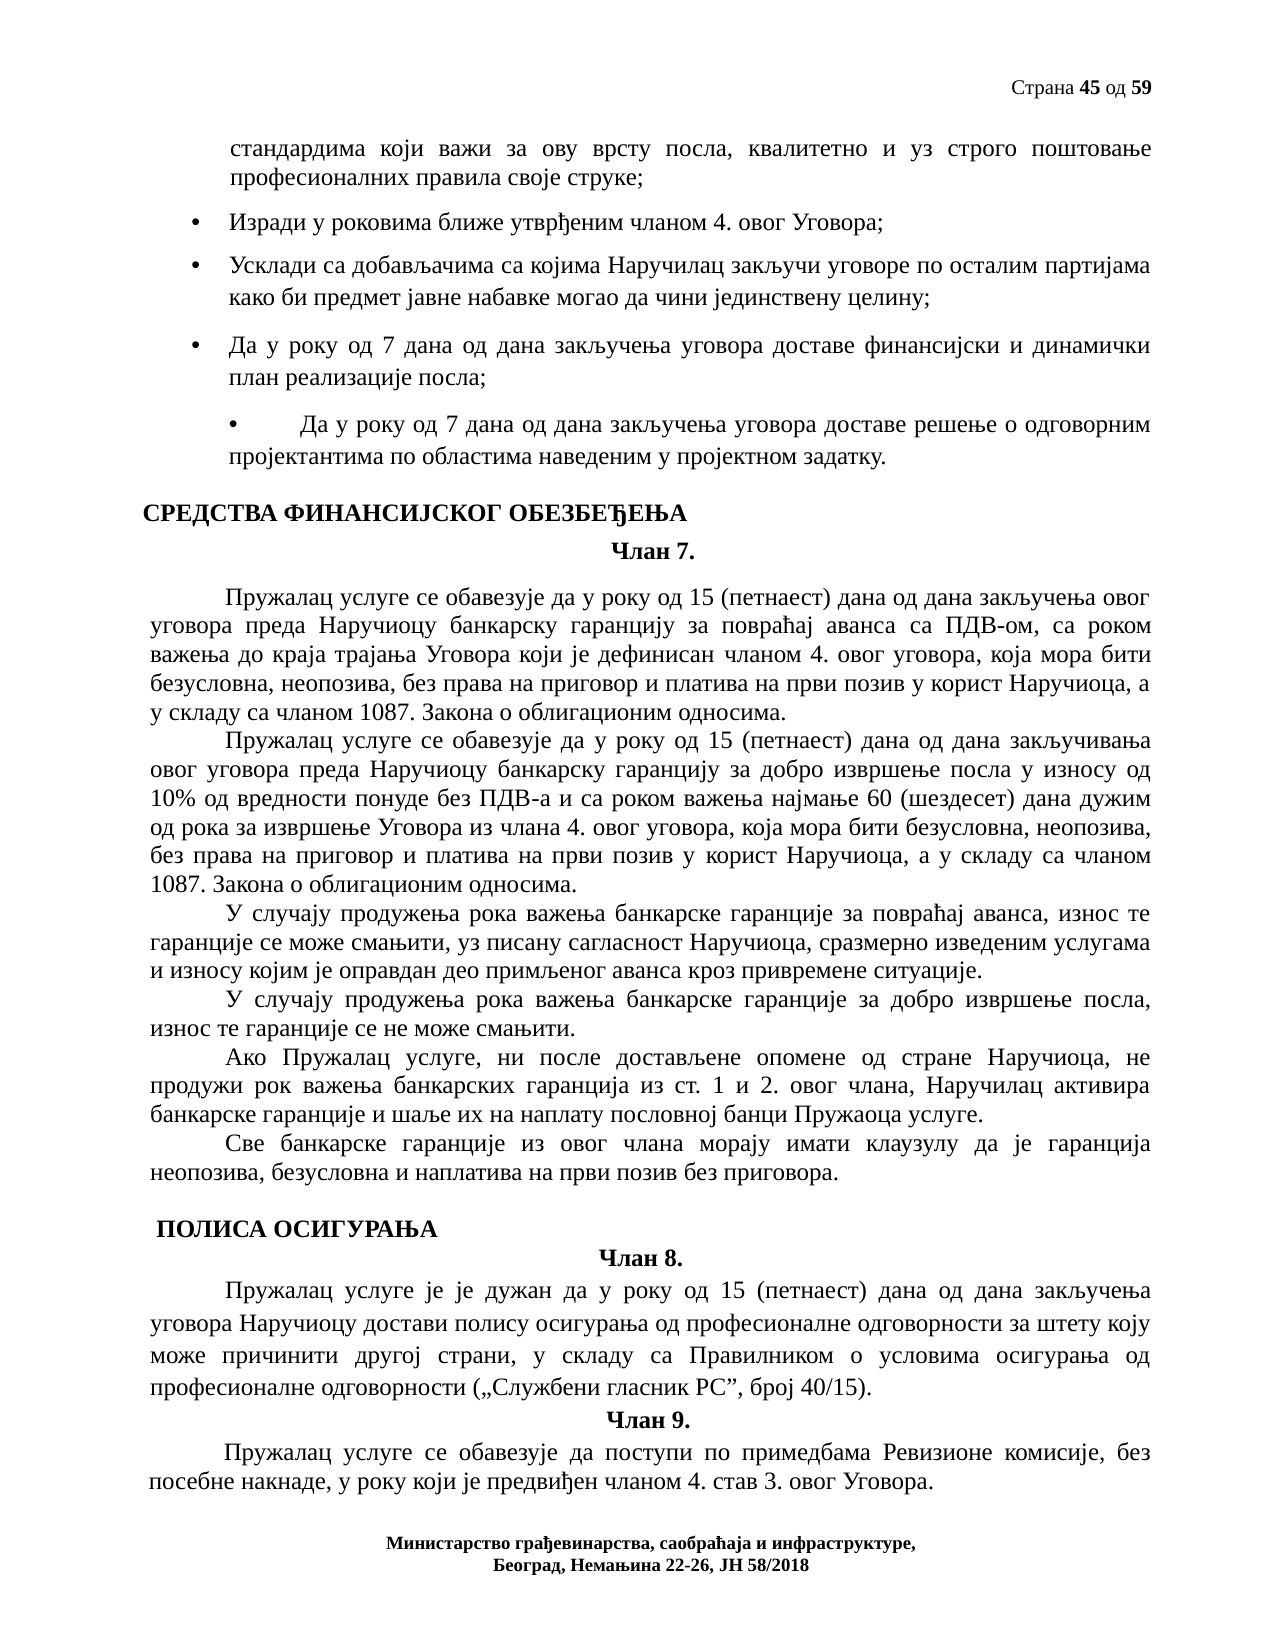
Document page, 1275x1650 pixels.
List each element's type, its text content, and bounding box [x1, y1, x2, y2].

text Члан 7. [182, 536, 1123, 564]
text ПОЛИСА ОСИГУРАЊА [150, 1214, 1152, 1243]
text Пружалац услуге се обавезује да у року од 15 (петнаест) дана од дана закључења овог уговора преда Наручиоцу банкарску гаранцију за повраћај аванса са ПДВ-ом, са роком важења до краја трајања Уговора који је дефинисан чланом 4. овог уговора, која мора бити безусловна, неопозива, без права на приговор и платива на први позив у корист Наручиоца, а у складу са чланом 1087. Закона о облигационим односима. [150, 582, 1152, 726]
list Изради у роковима ближе утврђеним чланом 4. овог Уговора; [191, 207, 1152, 235]
text Све банкарске гаранције из овог члана морају имати клаузулу да је гаранција неопозива, безусловна и наплатива на први позив без приговора. [150, 1128, 1152, 1186]
list Усклади са добављачима са којима Наручилац закључи уговоре по осталим партијама како би предмет јавне набавке могао да чини јединствену целину; [191, 250, 1152, 311]
text У случају продужења рока важења банкарске гаранције за добро извршење посла, износ те гаранције се не може смањити. [150, 984, 1152, 1042]
text Пружалац услуге се обавезује да у року од 15 (петнаест) дана од дана закључивања овог уговора преда Наручиоцу банкарску гаранцију за добро извршење посла у износу од 10% од вредности понуде без ПДВ-а и са роком важења најмање 60 (шездесет) дана дужим од рока за извршење Уговора из члана 4. овог уговора, која мора бити безусловна, неопозива, без права на приговор и платива на први позив у корист Наручиоца, а у складу са чланом 1087. Закона о облигационим односима. [150, 726, 1152, 898]
text У случају продужења рока важења банкарске гаранције за повраћај аванса, износ те гаранције се може смањити, уз писану сагласност Наручиоца, сразмерно изведеним услугама и износу којим је оправдан део примљеног аванса кроз привремене ситуације. [150, 898, 1152, 984]
text Пружалац услуге се обавезује да поступи по примедбама Ревизионе комисије, без посебне накнаде, у року који је предвиђен чланом 4. став 3. овог Уговора. [148, 1437, 1152, 1495]
text Ако Пружалац услуге, ни после достављене опомене од стране Наручиоца, не продужи рок важења банкарских гаранција из ст. 1 и 2. овог члана, Наручилац активира банкарске гаранције и шаље их на наплату пословној банци Пружаоца услуге. [150, 1042, 1152, 1128]
list Да у року од 7 дана од дана закључења уговора доставе финансијски и динамички план реализације посла; [191, 330, 1152, 391]
text Члан 9. [150, 1405, 1119, 1434]
list Да у року од 7 дана од дана закључења уговора доставе решење о одговорним пројектантима по областима наведеним у пројектном задатку. [229, 409, 1152, 470]
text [230, 133, 1152, 190]
text Пружалац услуге је је дужан да у року од 15 (петнаест) дана од дана закључења уговора Наручиоцу достави полису осигурања од професионалне одговорности за штету коју може причинити другој страни, у складу са Правилником о условима осигурања од професионалне одговорности („Службени гласник РС”, број 40/15). [150, 1275, 1152, 1401]
text Члан 8. [150, 1243, 1119, 1272]
subtitle СРЕДСТВА ФИНАНСИЈСКОГ ОБЕЗБЕЂЕЊА [80, 498, 1152, 527]
